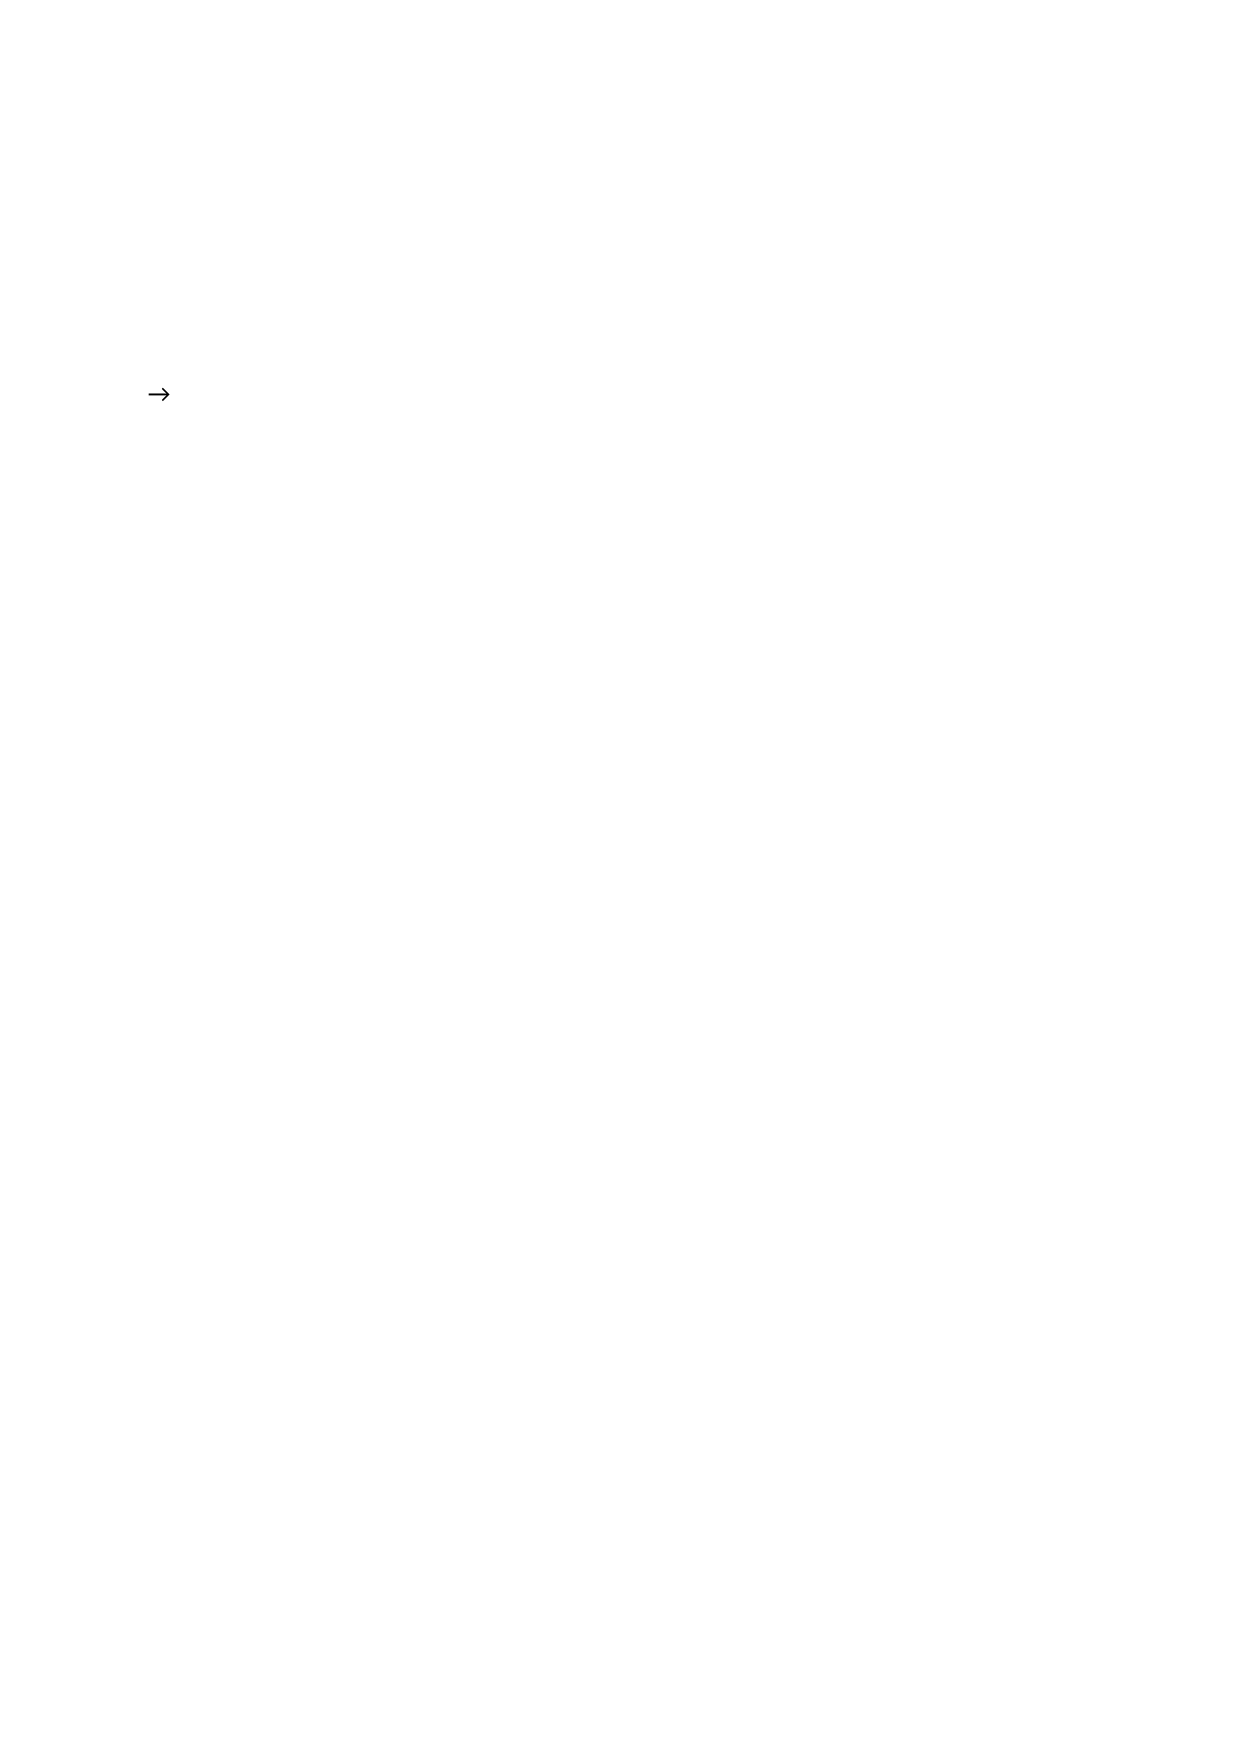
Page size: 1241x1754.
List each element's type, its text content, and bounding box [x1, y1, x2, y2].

text → [148, 378, 1093, 409]
